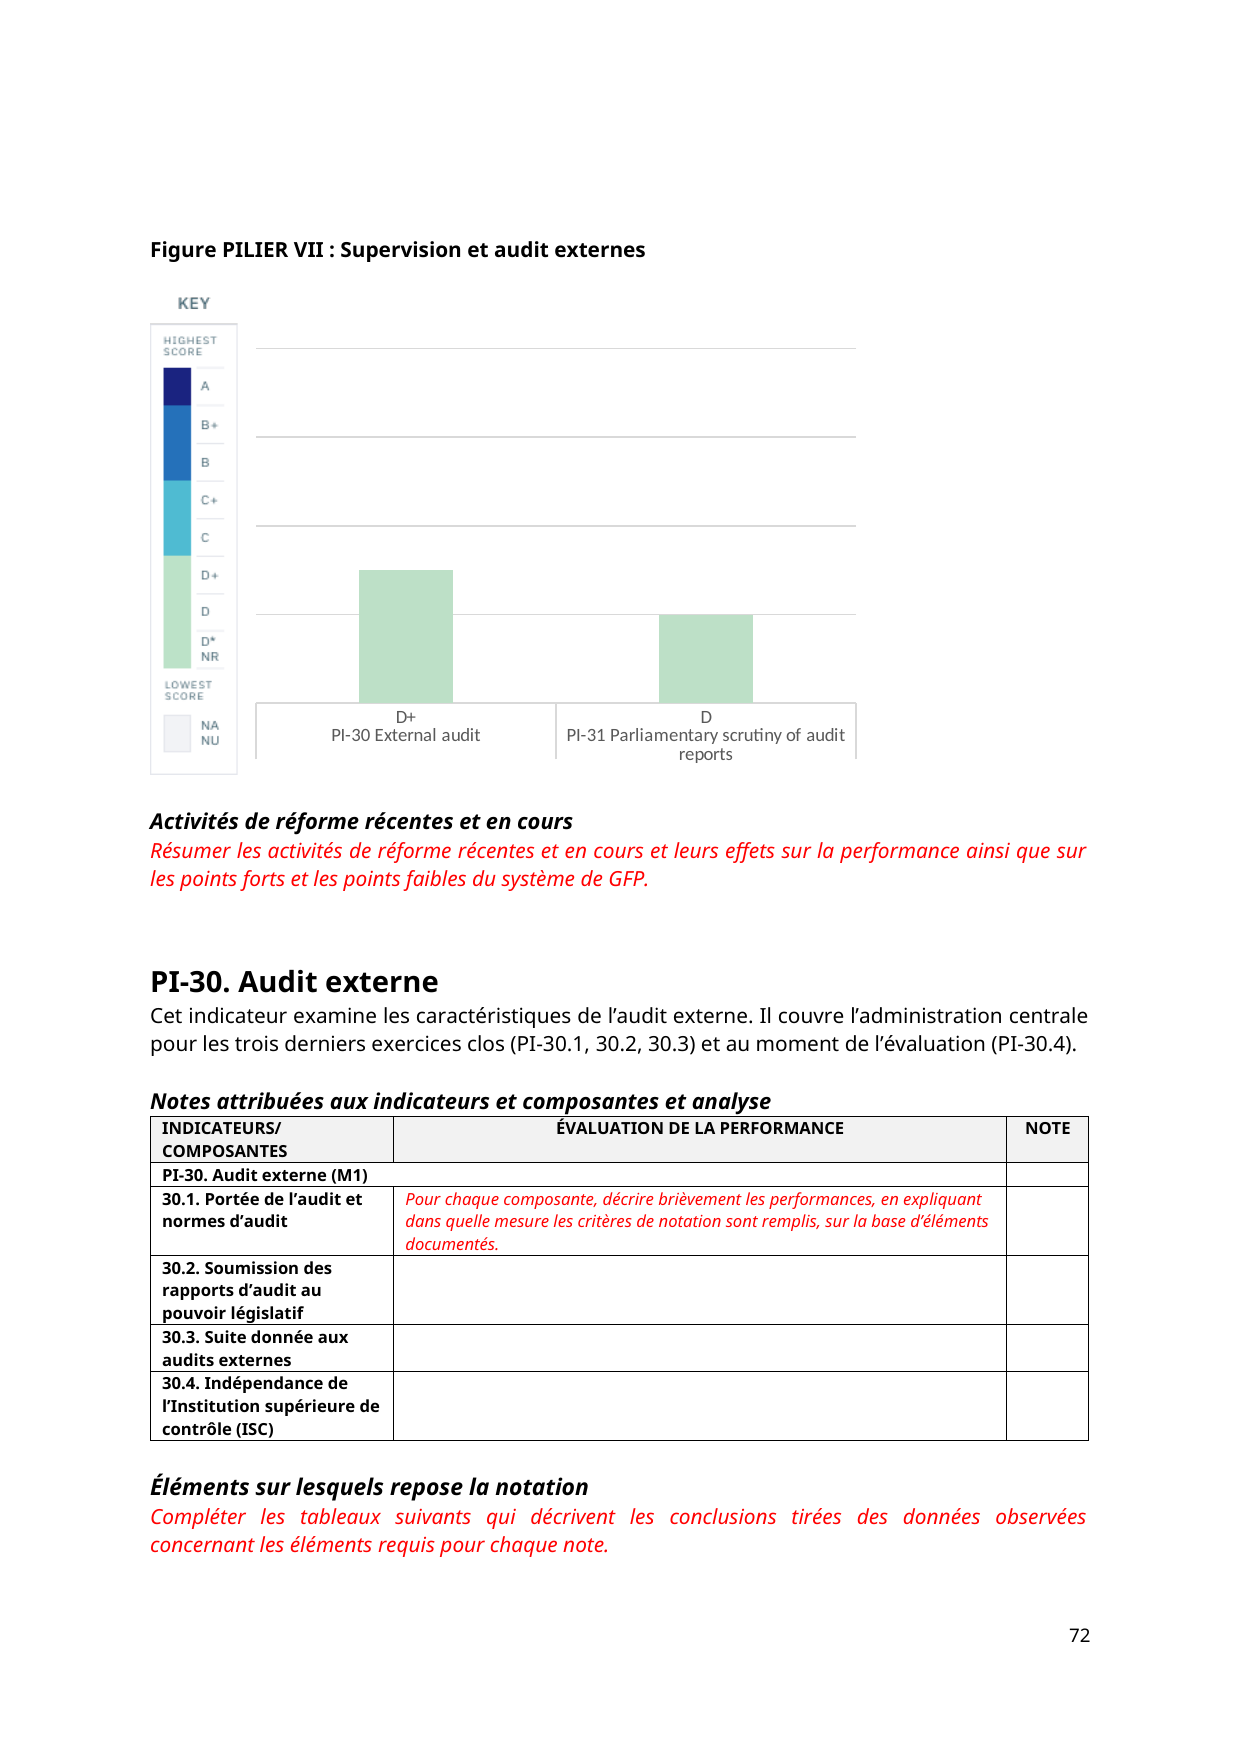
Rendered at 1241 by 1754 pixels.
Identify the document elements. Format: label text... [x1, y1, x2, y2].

text Résumer les activités de réforme récentes et en cours et leurs effets sur la performance ainsi que sur les points forts et les points faibles du système de GFP. [150, 836, 1090, 893]
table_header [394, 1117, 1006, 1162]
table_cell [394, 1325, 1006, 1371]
title PI-30. Audit externe [150, 961, 1090, 1001]
text Éléments sur lesquels repose la notation [150, 1471, 1090, 1502]
text Figure PILIER VII : Supervision et audit externes [150, 235, 1090, 264]
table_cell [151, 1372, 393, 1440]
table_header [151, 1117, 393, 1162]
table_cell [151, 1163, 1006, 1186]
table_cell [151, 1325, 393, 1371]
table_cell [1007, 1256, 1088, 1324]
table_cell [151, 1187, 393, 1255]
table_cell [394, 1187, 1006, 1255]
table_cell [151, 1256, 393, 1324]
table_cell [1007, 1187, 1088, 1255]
picture [150, 295, 238, 775]
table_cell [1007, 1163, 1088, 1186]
text Compléter les tableaux suivants qui décrivent les conclusions tirées des données observées concernant les éléments requis pour chaque note. [150, 1502, 1090, 1559]
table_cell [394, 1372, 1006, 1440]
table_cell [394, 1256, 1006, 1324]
text Activités de réforme récentes et en cours [150, 806, 1090, 836]
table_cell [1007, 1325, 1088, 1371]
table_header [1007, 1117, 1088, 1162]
text Cet indicateur examine les caractéristiques de l’audit externe. Il couvre l’administration centrale pour les trois derniers exercices clos (PI-30.1, 30.2, 30.3) et au moment de l’évaluation (PI-30.4). [150, 1001, 1090, 1058]
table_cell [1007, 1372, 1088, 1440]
text Notes attribuées aux indicateurs et composantes et analyse [150, 1086, 1090, 1116]
